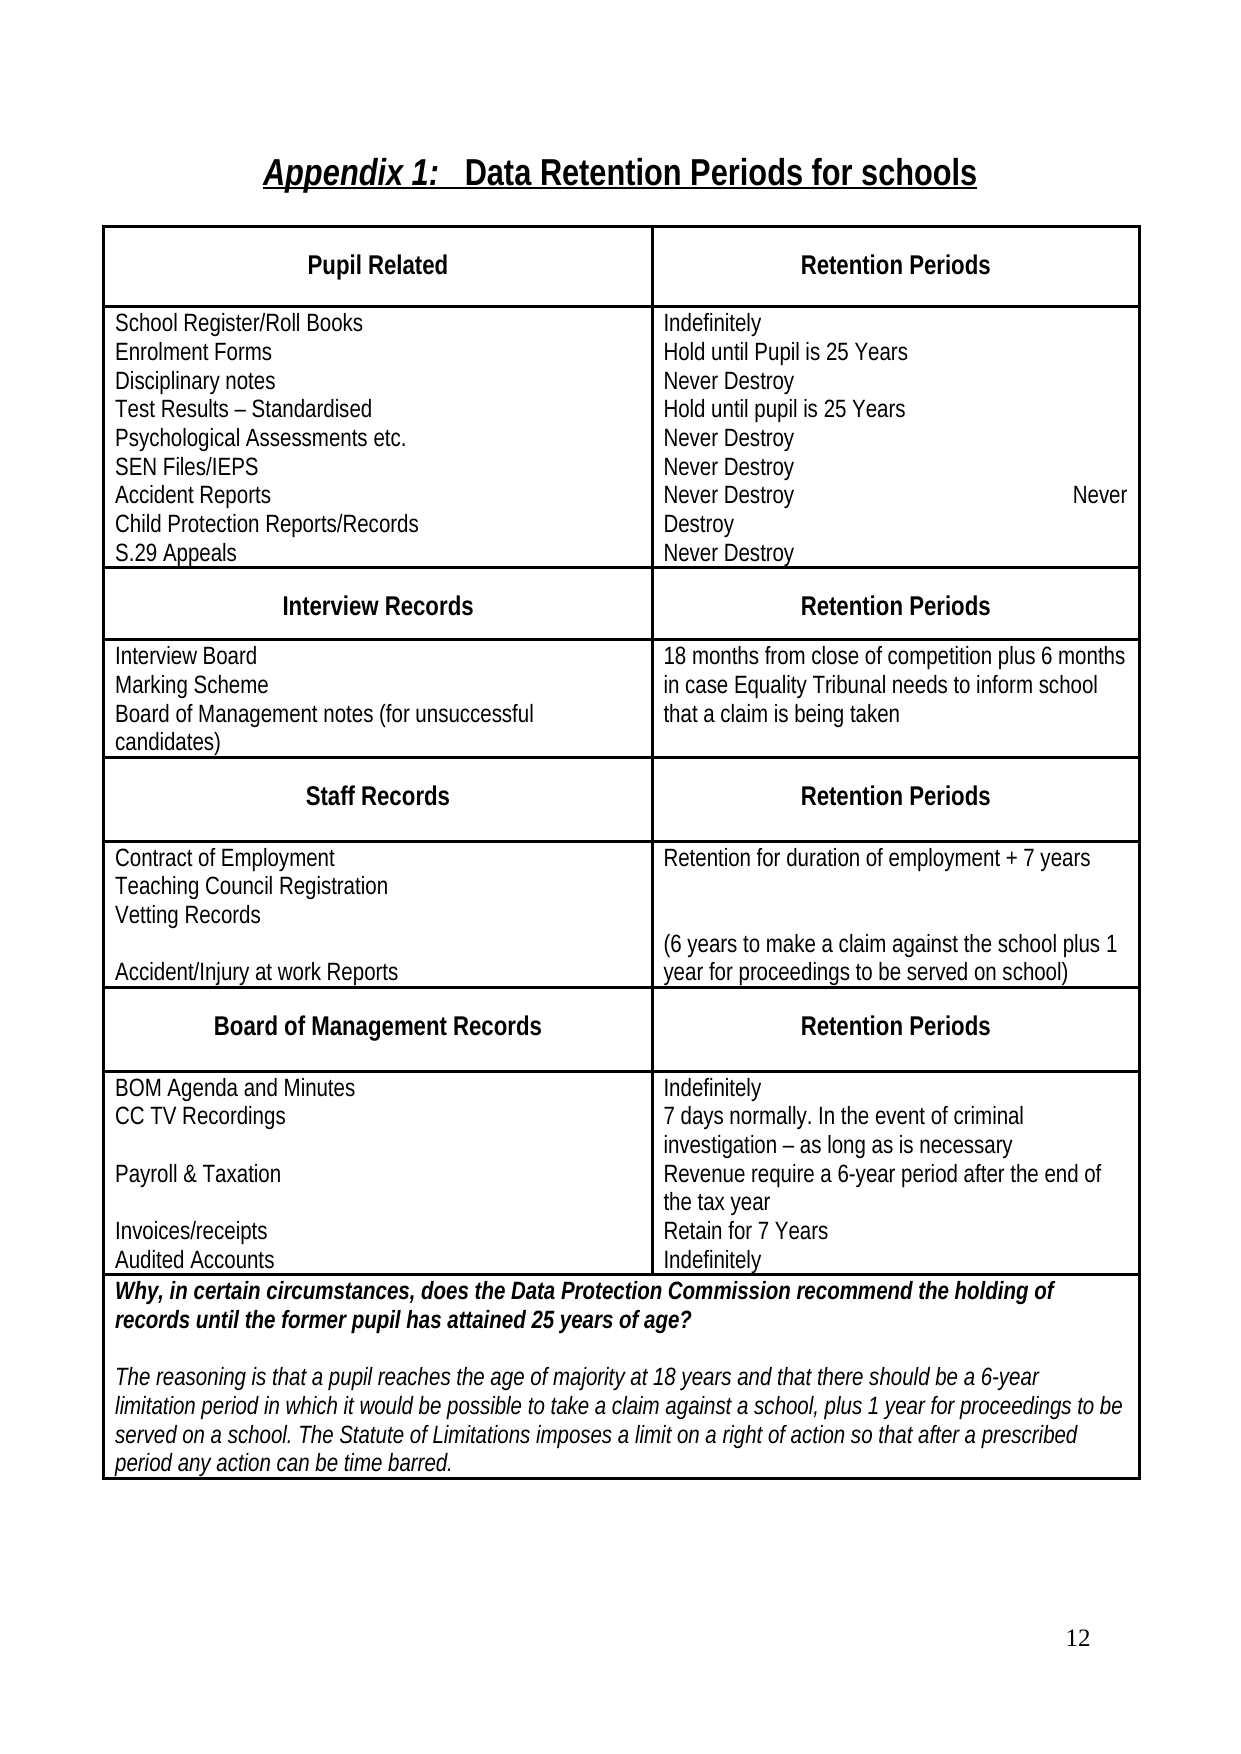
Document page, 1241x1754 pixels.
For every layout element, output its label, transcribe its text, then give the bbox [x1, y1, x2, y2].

table_cell Indefinitely 7 days normally. In the event of criminal investigation – as long as is necessary Revenue require a 6-year period after the end of the tax year Retain for 7 Years Indefinitely [654, 1073, 1138, 1273]
table_cell Retention Periods [654, 759, 1138, 839]
table_cell Indefinitely Hold until Pupil is 25 Years Never Destroy Hold until pupil is 25 Years Never Destroy Never Destroy Never Destroy Never Destroy Never Destroy [654, 308, 1138, 566]
table_cell Retention Periods [654, 989, 1138, 1069]
table_cell Staff Records [105, 759, 651, 839]
table_cell Board of Management Records [105, 989, 651, 1069]
table_header Pupil Related [105, 228, 651, 305]
table_cell Interview Records [105, 569, 651, 638]
table_cell School Register/Roll Books Enrolment Forms Disciplinary notes Test Results – Standardised Psychological Assessments etc. SEN Files/IEPS Accident Reports Child Protection Reports/Records S.29 Appeals [105, 308, 651, 566]
table_cell Retention Periods [654, 569, 1138, 638]
table_header Retention Periods [654, 228, 1138, 305]
subtitle Appendix 1: Data Retention Periods for schools [150, 150, 1090, 193]
table_cell Contract of Employment Teaching Council Registration Vetting Records Accident/Injury at work Reports [105, 843, 651, 986]
table_cell Why, in certain circumstances, does the Data Protection Commission recommend the holding of records until the former pupil has attained 25 years of age? The reasoning is that a pupil reaches the age of majority at 18 years and that there should be a 6-year limitation period in which it would be possible to take a claim against a school, plus 1 year for proceedings to be served on a school. The Statute of Limitations imposes a limit on a right of action so that after a prescribed period any action can be time barred. [105, 1276, 1138, 1477]
table_cell BOM Agenda and Minutes CC TV Recordings Payroll & Taxation Invoices/receipts Audited Accounts [105, 1073, 651, 1273]
table_cell 18 months from close of competition plus 6 months in case Equality Tribunal needs to inform school that a claim is being taken [654, 641, 1138, 756]
table_cell Interview Board Marking Scheme Board of Management notes (for unsuccessful candidates) [105, 641, 651, 756]
table_cell Retention for duration of employment + 7 years (6 years to make a claim against the school plus 1 year for proceedings to be served on school) [654, 843, 1138, 986]
